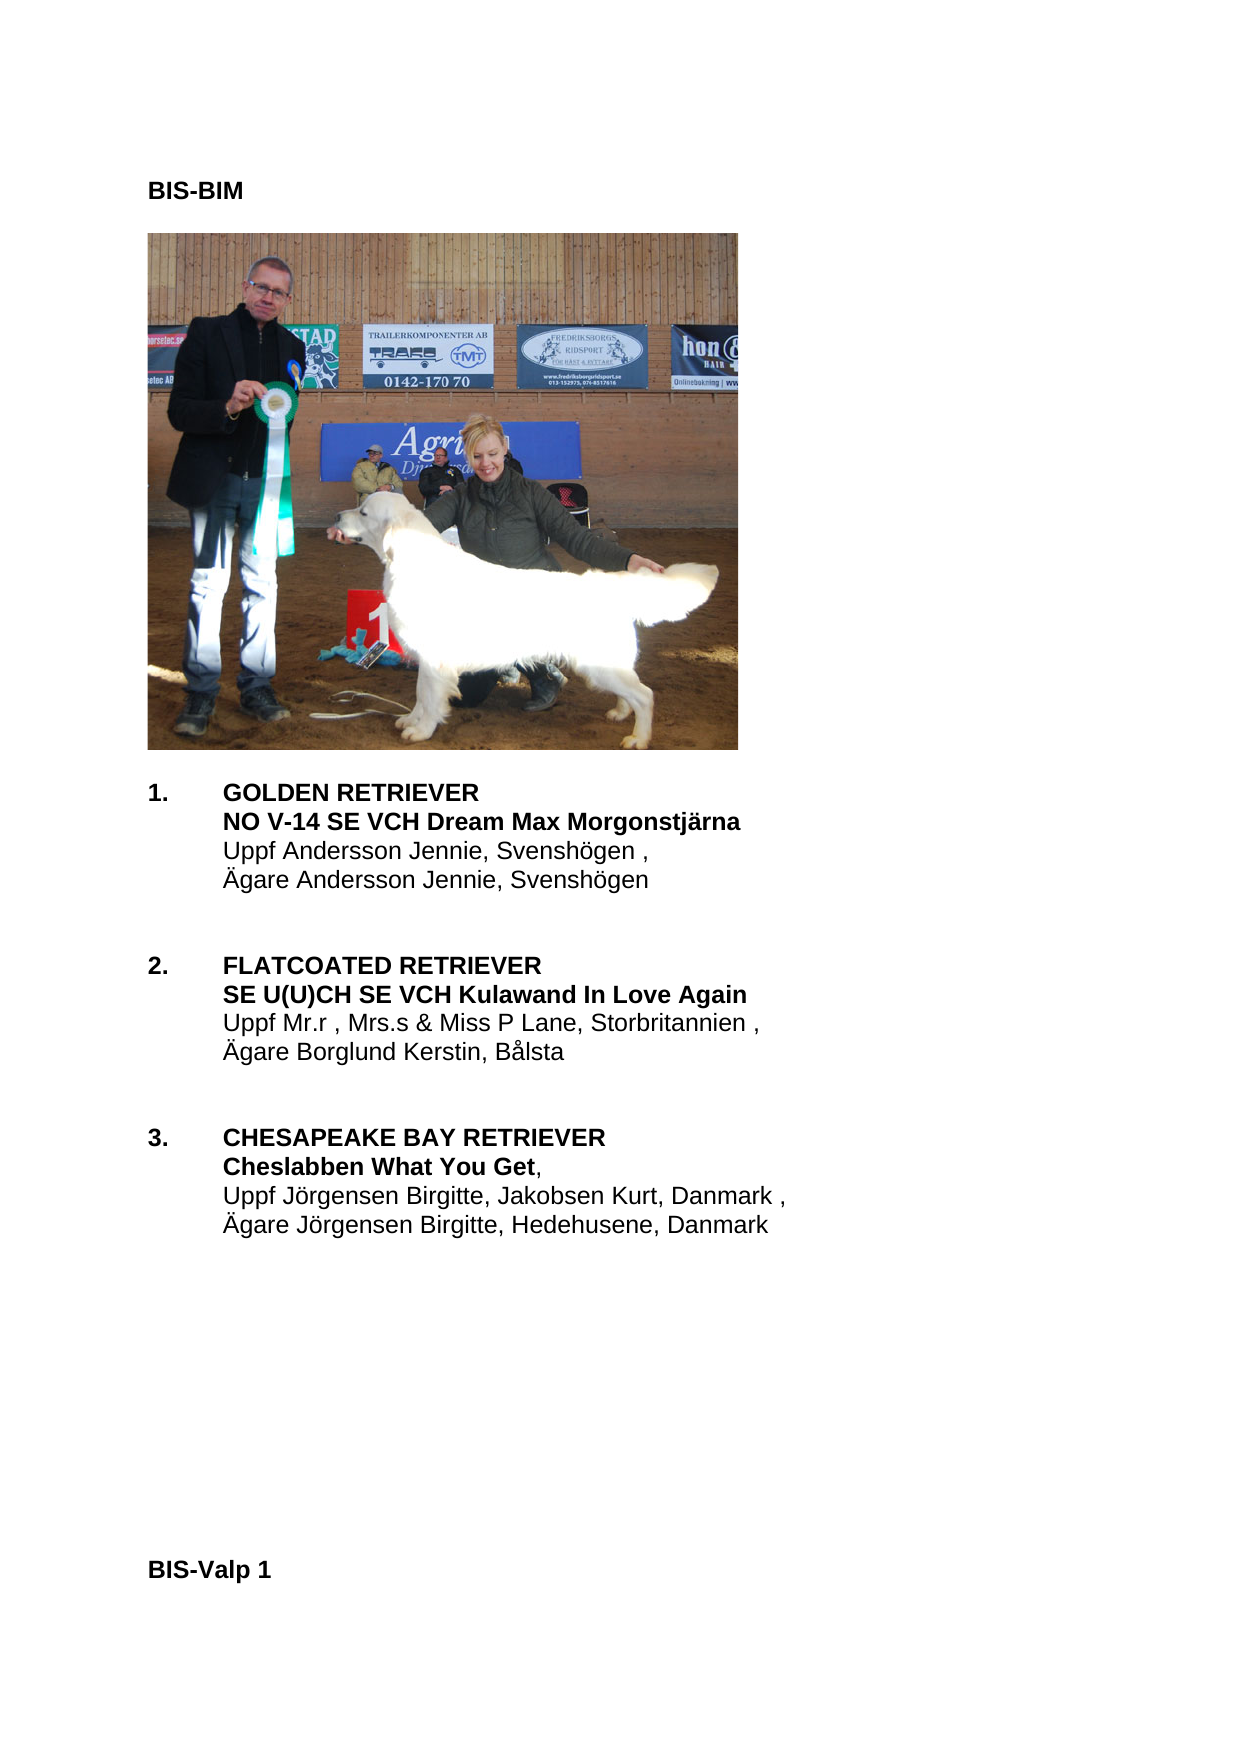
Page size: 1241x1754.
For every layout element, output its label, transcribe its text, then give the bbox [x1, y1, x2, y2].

text BIS-Valp 1 [148, 1554, 1093, 1583]
list CHESAPEAKE BAY RETRIEVER Cheslabben What You Get, Uppf Jörgensen Birgitte, Jakobsen Kurt, Danmark , Ägare Jörgensen Birgitte, Hedehusene, Danmark [148, 1123, 1093, 1238]
list FLATCOATED RETRIEVER SE U(U)CH SE VCH Kulawand In Love Again Uppf Mr.r , Mrs.s & Miss P Lane, Storbritannien , Ägare Borglund Kerstin, Bålsta [148, 951, 1093, 1066]
text 1. GOLDEN RETRIEVER NO V-14 SE VCH Dream Max Morgonstjärna Uppf Andersson Jennie, Svenshögen , Ägare Andersson Jennie, Svenshögen [148, 778, 1093, 893]
text BIS-BIM [148, 176, 1093, 205]
picture [147, 233, 739, 750]
